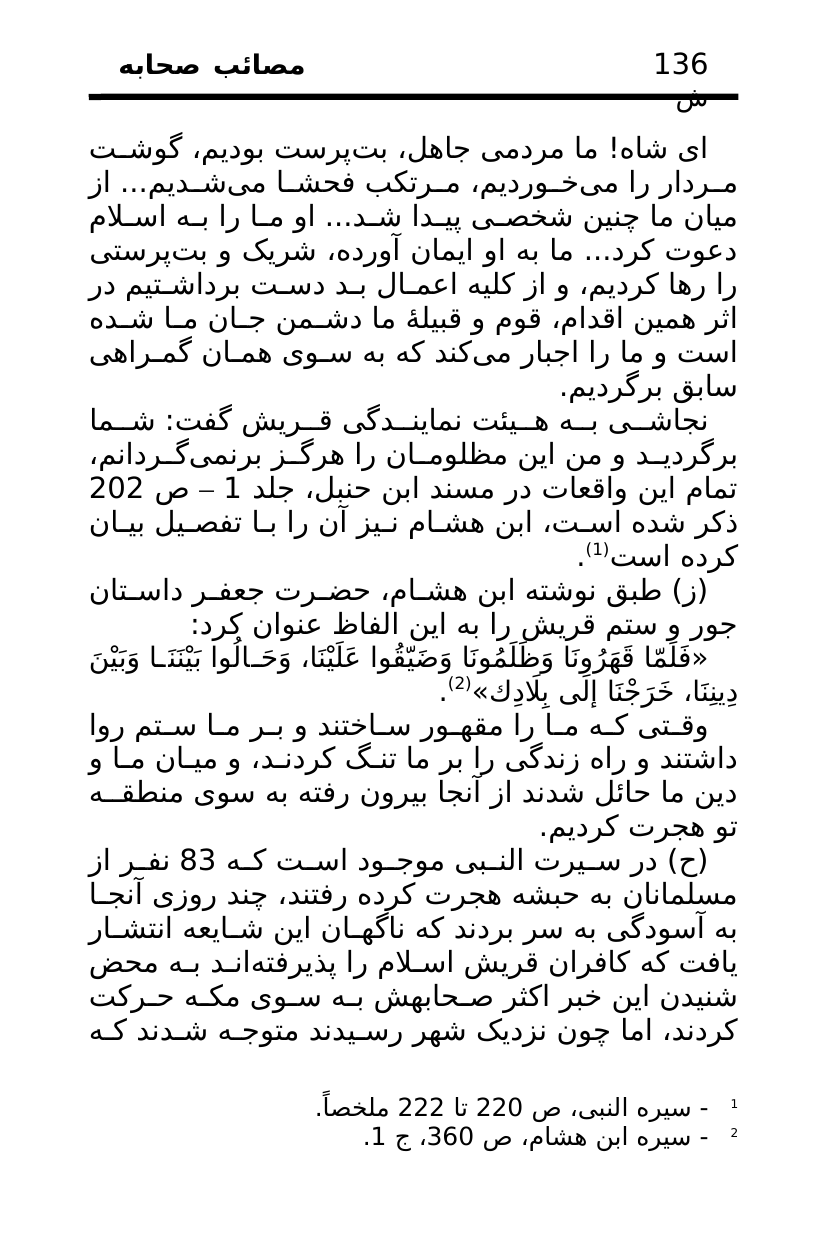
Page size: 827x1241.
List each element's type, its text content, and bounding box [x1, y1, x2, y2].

text (ز) طبق نوشته ابن هشام، حضرت جعفر داستان جور و ستم قریش را به این الفاظ عنوان کرد: [89, 573, 738, 641]
text نجاشی به هیئت نمایندگی قریش گفت: شما برگردید و من این مظلومان را هرگز برنمی‌گردانم، تمام این واقعات در مسند ابن حنبل، جلد 1 – ص 202 ذکر شده است، ابن هشام نیز آن را با تفصیل بیان کرده است(). [89, 403, 738, 573]
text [89, 844, 738, 1047]
text وقتی که ما را مقهور ساختند و بر ما ستم روا داشتند و راه زندگی را بر ما تنگ کردند، و میان ما و دین ما حائل شدند از آنجا بیرون رفته به سوی منطقه تو هجرت کردیم. [89, 708, 738, 844]
text ای شاه! ما مردمی جاهل، بت‌پرست بودیم، گوشت مردار را می‌خوردیم، مرتکب فحشا می‌شدیم... از میان ما چنین شخصی پیدا شد... او ما را به اسلام دعوت کرد... ما به او ایمان آورده، شریک و بت‌پرستی را رها کردیم، و از کلیه اعمال بد دست برداشتیم در اثر همین اقدام، قوم و قبیلۀ ما دشمن جان ما شده است و ما را اجبار می‌کند که به سوی همان گمراهی سابق برگردیم. [89, 132, 738, 403]
text «فَلَمّا قَهَرُونَا وَظَلَمُونَا وَضَيّقُوا عَلَيْنَا، وَحَالُوا بَيْنَنَا وَبَيْنَ دِينِنَا، خَرَجْنَا إلَى بِلَادِك»(). [89, 641, 738, 708]
